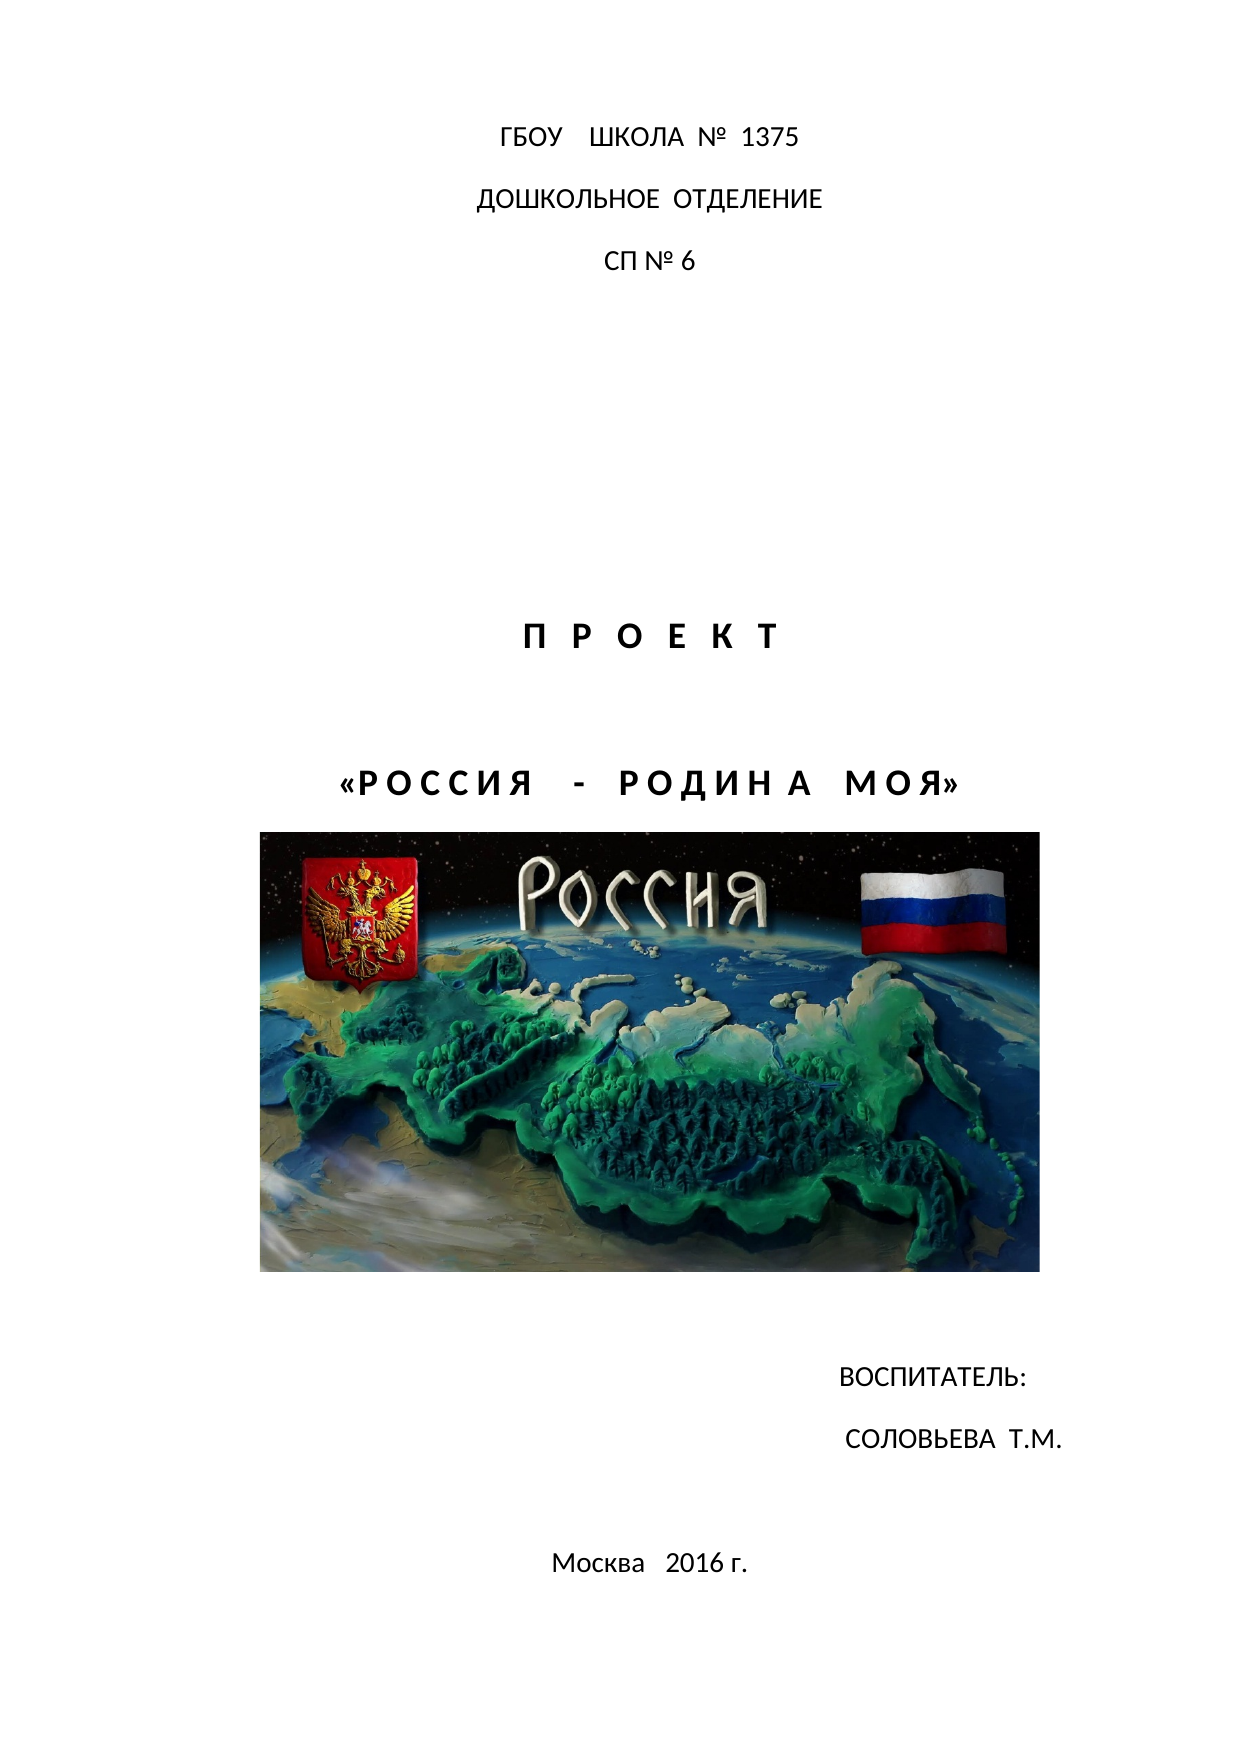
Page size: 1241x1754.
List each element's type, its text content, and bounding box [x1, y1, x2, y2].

text П Р О Е К Т [148, 612, 1152, 658]
picture [259, 832, 1040, 1272]
text СП № 6 [148, 242, 1152, 277]
text СОЛОВЬЕВА Т.М. [148, 1420, 1152, 1456]
text ВОСПИТАТЕЛЬ: [148, 1358, 1152, 1394]
text ГБОУ ШКОЛА № 1375 [148, 118, 1152, 154]
text Москва 2016 г. [148, 1544, 1152, 1579]
text ДОШКОЛЬНОЕ ОТДЕЛЕНИЕ [148, 180, 1152, 216]
text «Р О С С И Я - Р О Д И Н А М О Я» [148, 759, 1152, 805]
